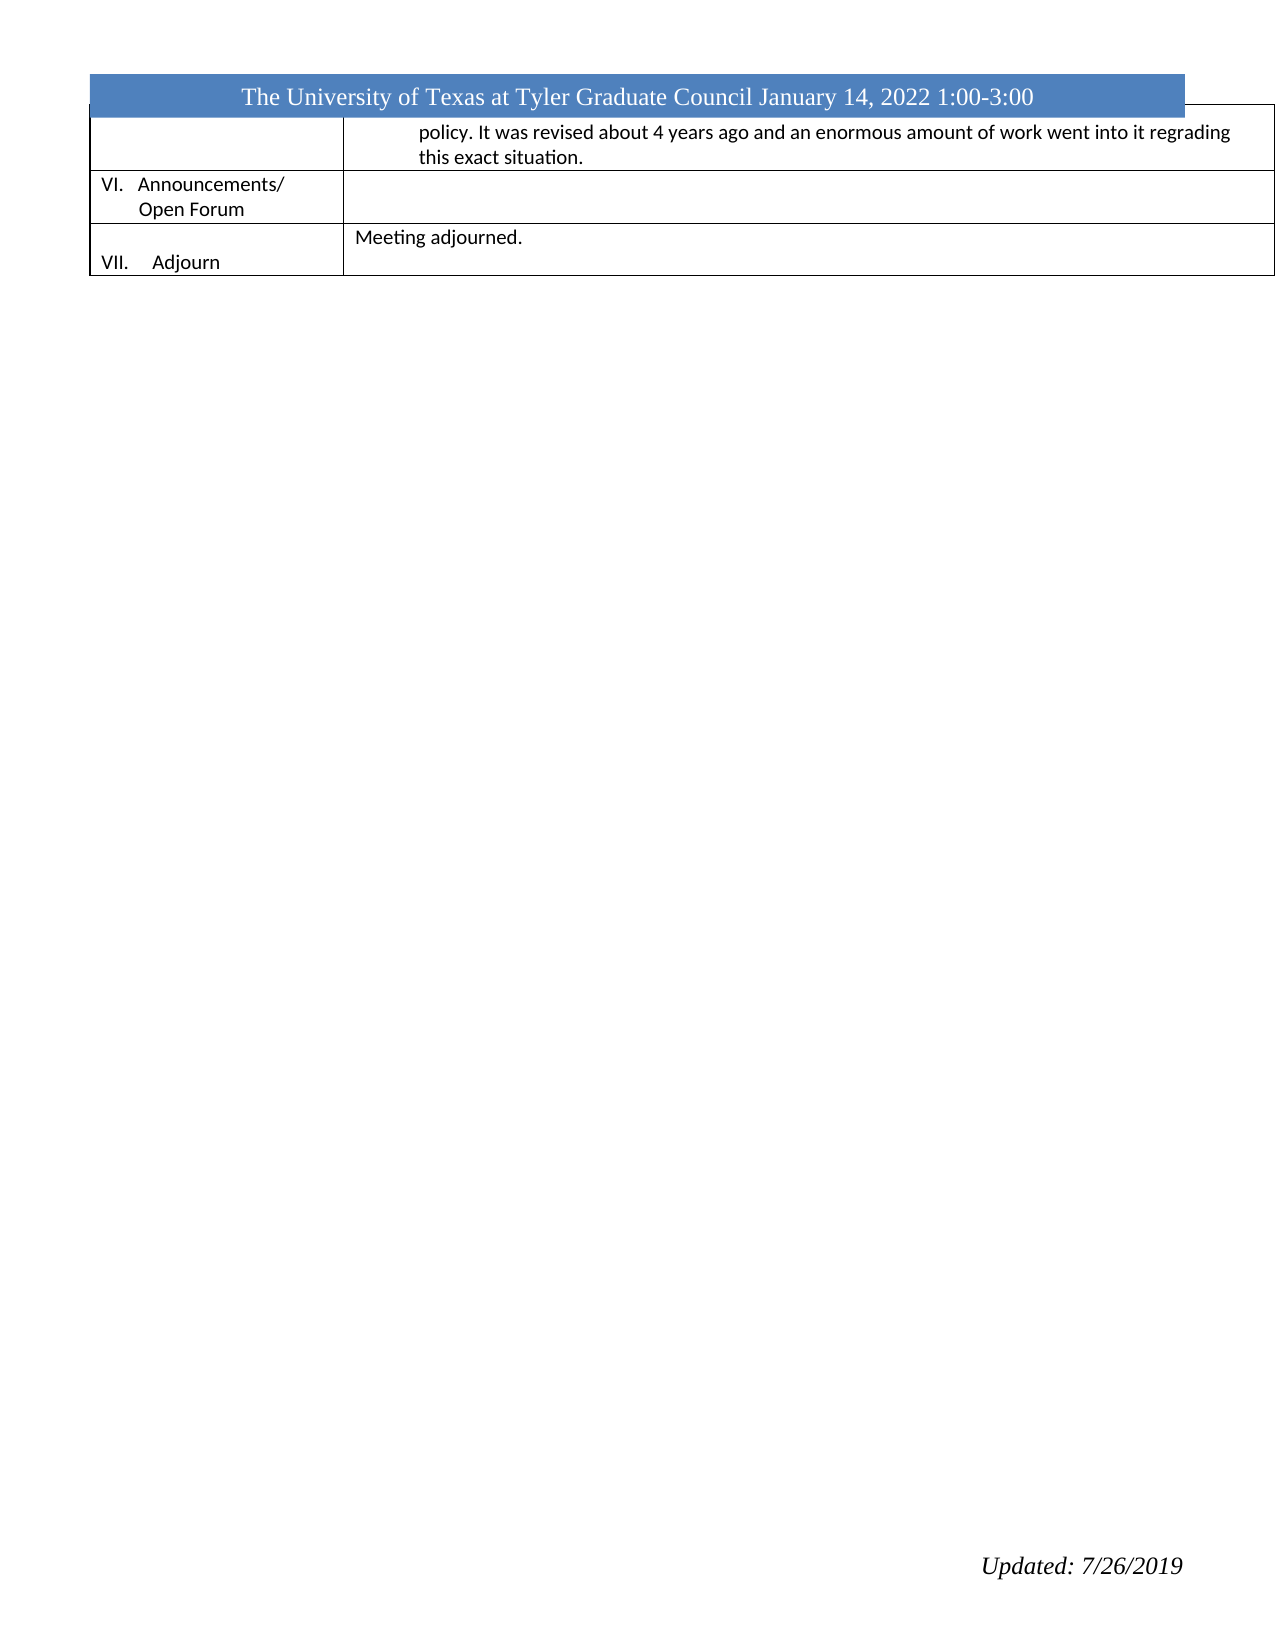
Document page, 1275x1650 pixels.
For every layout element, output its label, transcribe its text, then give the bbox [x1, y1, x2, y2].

table_cell Meeting adjourned. [344, 224, 1274, 275]
table_cell VI. Announcements/ Open Forum [91, 171, 343, 223]
table_cell [344, 171, 1274, 223]
table_cell VII. Adjourn [91, 224, 343, 275]
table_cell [344, 105, 1274, 170]
table_cell [91, 118, 343, 170]
